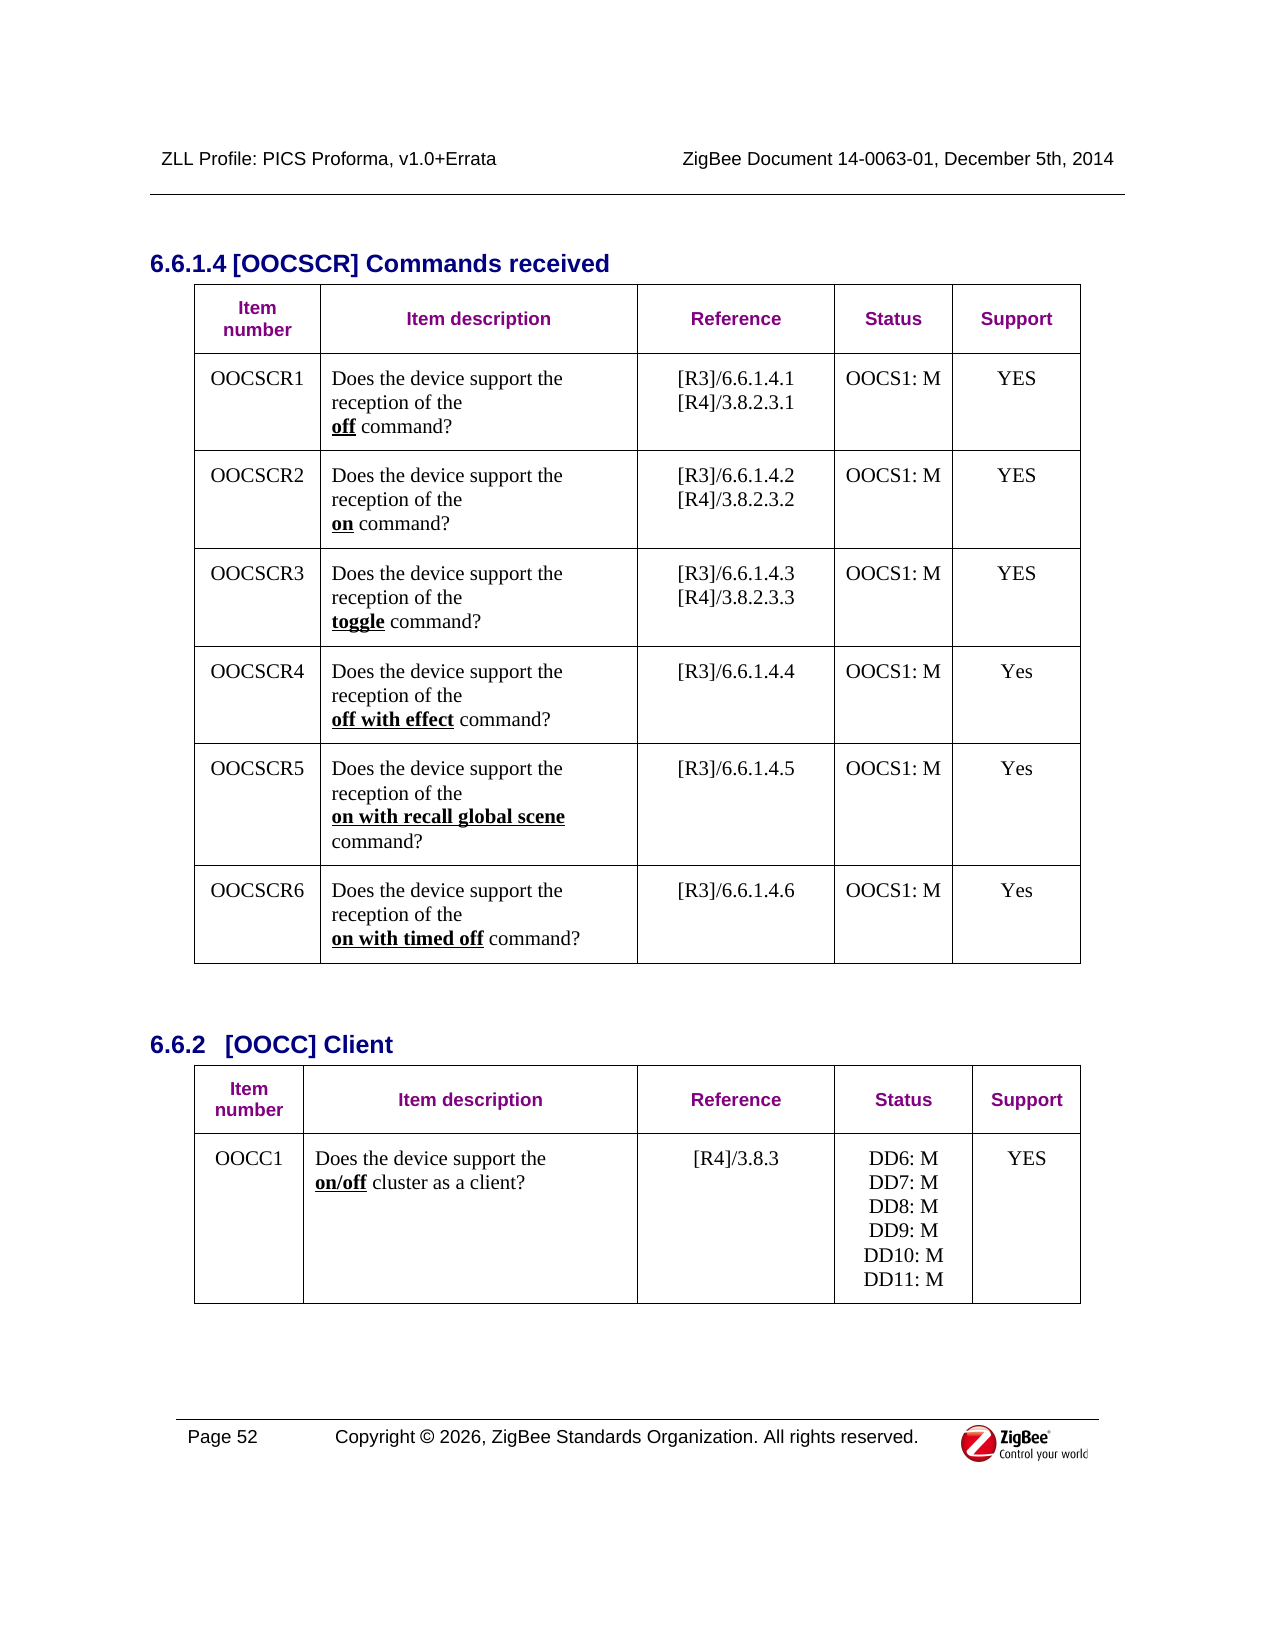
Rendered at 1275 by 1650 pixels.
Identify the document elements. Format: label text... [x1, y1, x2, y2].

table_cell OOCS1: M [835, 354, 952, 450]
picture [961, 1425, 1088, 1462]
subtitle [OOCC] Client [150, 1029, 1125, 1058]
table_header Item description [321, 285, 637, 352]
table_cell Yes [953, 866, 1080, 963]
table_cell [R3]/6.6.1.4.3 [R4]/3.8.2.3.3 [638, 549, 834, 646]
table_cell Does the device support the reception of the on with recall global scene command? [321, 744, 637, 865]
table_cell [R4]/3.8.3 [638, 1134, 834, 1303]
table_cell [R3]/6.6.1.4.5 [638, 744, 834, 865]
table_cell OOCSCR3 [195, 549, 320, 646]
table_header Item description [304, 1066, 637, 1133]
table_cell OOCS1: M [835, 647, 952, 743]
table_header Item number [195, 1066, 303, 1133]
table_cell OOCSCR5 [195, 744, 320, 865]
table_header Status [835, 285, 952, 352]
table_cell Does the device support the reception of the off with effect command? [321, 647, 637, 743]
table_cell Does the device support the on/off cluster as a client? [304, 1134, 637, 1303]
table_cell YES [973, 1134, 1080, 1303]
title [OOCSCR] Commands received [150, 249, 1125, 278]
table_cell Does the device support the reception of the off command? [321, 354, 637, 450]
table_cell Does the device support the reception of the on with timed off command? [321, 866, 637, 963]
table_cell YES [953, 354, 1080, 450]
table_cell OOCS1: M [835, 549, 952, 646]
table_cell OOCS1: M [835, 744, 952, 865]
table_header Reference [638, 1066, 834, 1133]
table_cell OOCS1: M [835, 866, 952, 963]
table_cell [R3]/6.6.1.4.2 [R4]/3.8.2.3.2 [638, 451, 834, 548]
table_cell [R3]/6.6.1.4.1 [R4]/3.8.2.3.1 [638, 354, 834, 450]
table_cell OOCSCR1 [195, 354, 320, 450]
table_cell YES [953, 549, 1080, 646]
table_cell DD6: M DD7: M DD8: M DD9: M DD10: M DD11: M [835, 1134, 972, 1303]
table_header Support [953, 285, 1080, 352]
table_header Support [973, 1066, 1080, 1133]
table_cell Does the device support the reception of the toggle command? [321, 549, 637, 646]
table_header Item number [195, 285, 320, 352]
table_cell OOCS1: M [835, 451, 952, 548]
table_cell YES [953, 451, 1080, 548]
table_cell [R3]/6.6.1.4.6 [638, 866, 834, 963]
table_cell OOCSCR2 [195, 451, 320, 548]
table_header Reference [638, 285, 834, 352]
table_cell Does the device support the reception of the on command? [321, 451, 637, 548]
table_cell Yes [953, 744, 1080, 865]
table_cell Yes [953, 647, 1080, 743]
table_cell [R3]/6.6.1.4.4 [638, 647, 834, 743]
table_header Status [835, 1066, 972, 1133]
table_cell OOCC1 [195, 1134, 303, 1303]
table_cell OOCSCR4 [195, 647, 320, 743]
table_cell OOCSCR6 [195, 866, 320, 963]
